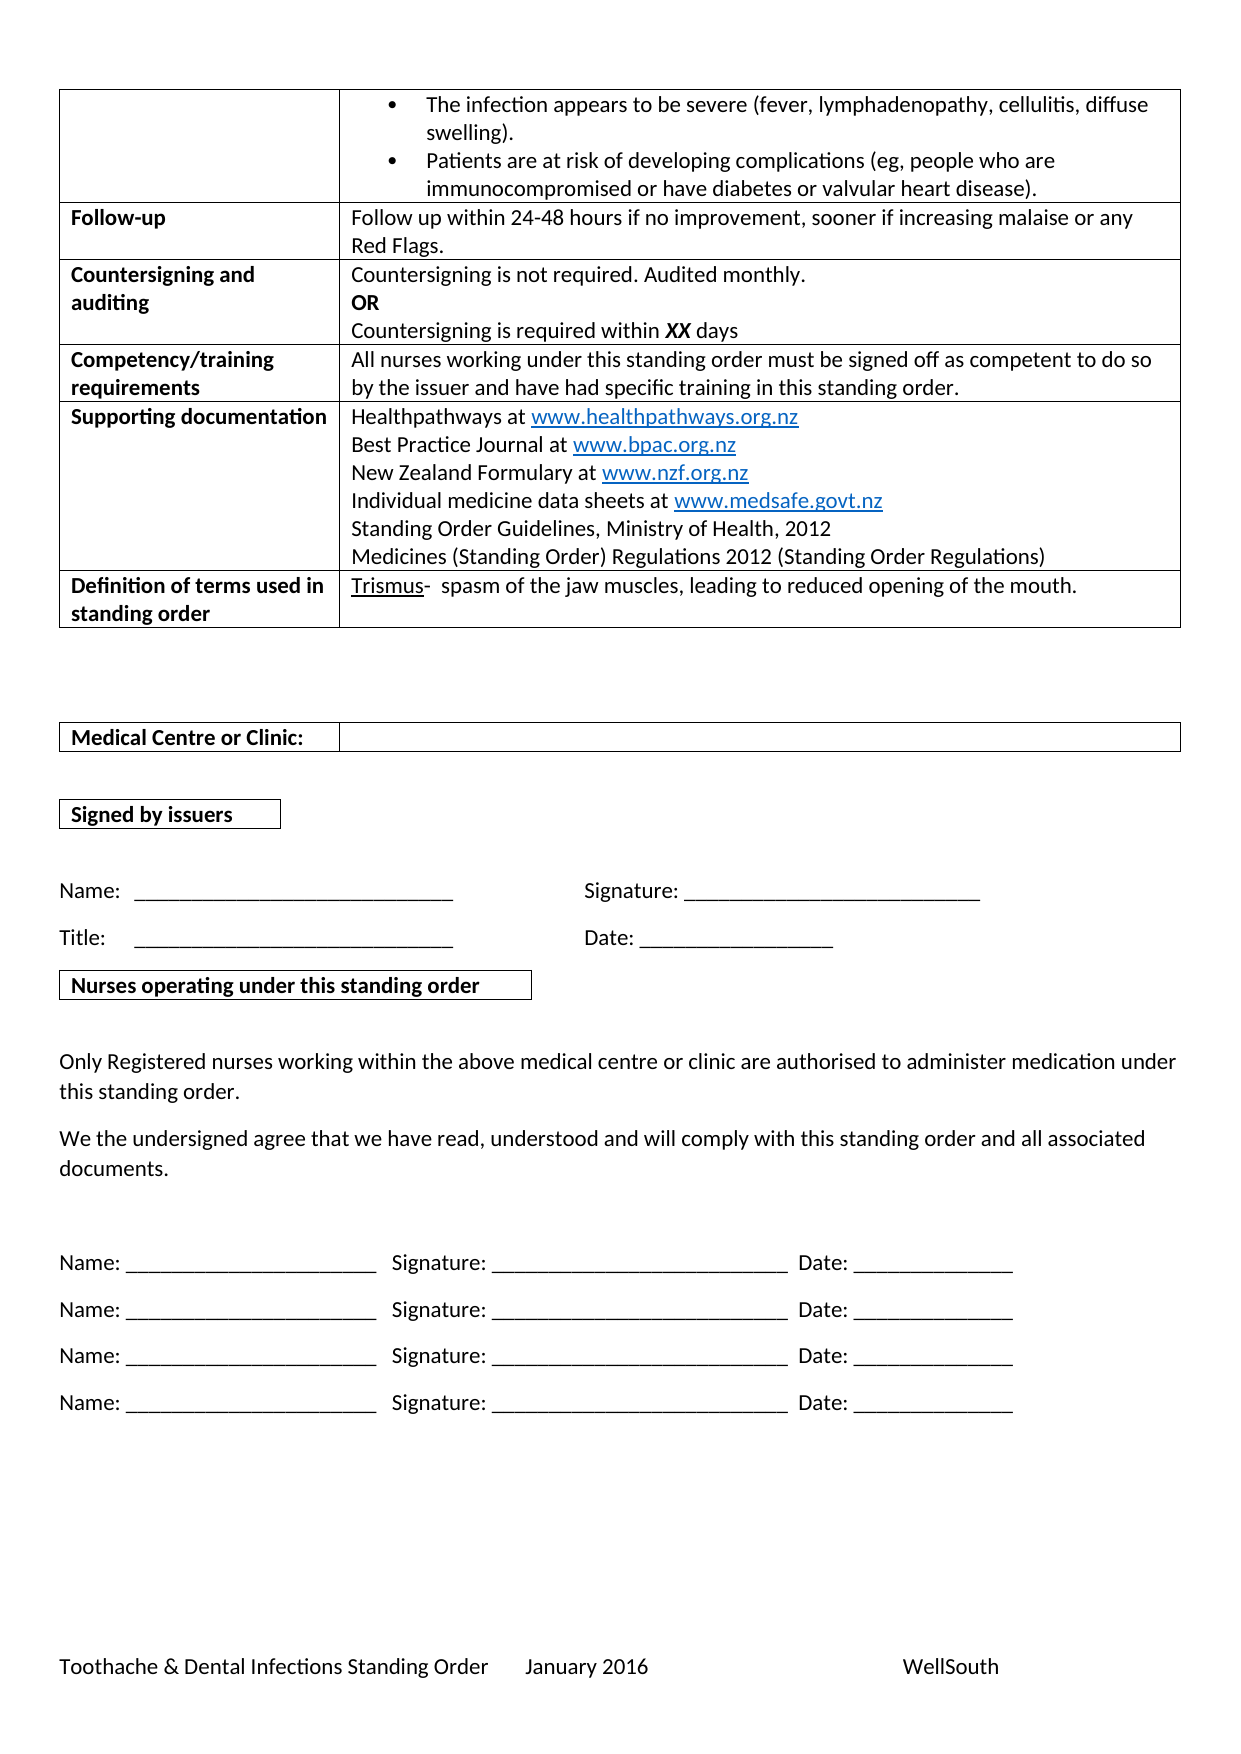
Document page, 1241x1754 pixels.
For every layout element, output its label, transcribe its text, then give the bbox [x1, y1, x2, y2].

table_cell Trismus- spasm of the jaw muscles, leading to reduced opening of the mouth. [340, 571, 1180, 627]
table_header [340, 723, 1180, 751]
table_cell Follow-up [60, 203, 339, 259]
table_header Medical Centre or Clinic: [60, 723, 339, 751]
table_cell Competency/training requirements [60, 345, 339, 401]
text We the undersigned agree that we have read, understood and will comply with this standing order and all associated documents. [59, 1124, 1181, 1182]
table_cell Supporting documentation [60, 402, 339, 570]
text Name: ______________________ Signature: __________________________ Date: ______________ [59, 1342, 1181, 1369]
table_cell Definition of terms used in standing order [60, 571, 339, 627]
text Only Registered nurses working within the above medical centre or clinic are authorised to administer medication under this standing order. [59, 1047, 1181, 1105]
table_cell Countersigning is not required. Audited monthly. OR Countersigning is required within XX days [340, 260, 1180, 344]
text Name: ____________________________ Signature: __________________________ [59, 876, 1181, 904]
table_header Signed by issuers [60, 800, 280, 828]
text Title: ____________________________ Date: _________________ [59, 923, 1181, 951]
text Name: ______________________ Signature: __________________________ Date: ______________ [59, 1388, 1181, 1416]
text Name: ______________________ Signature: __________________________ Date: ______________ [59, 1295, 1181, 1323]
table_cell Healthpathways at www.healthpathways.org.nz Best Practice Journal at www.bpac.org.nz New Zealand Formulary at www.nzf.org.nz Individual medicine data sheets at www.medsafe.govt.nz Standing Order Guidelines, Ministry of Health, 2012 Medicines (Standing Order) Regulations 2012 (Standing Order Regulations) [340, 402, 1180, 570]
table_cell Countersigning and auditing [60, 260, 339, 344]
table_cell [60, 90, 339, 202]
table_cell Follow up within 24-48 hours if no improvement, sooner if increasing malaise or any Red Flags. [340, 203, 1180, 259]
table_cell All nurses working under this standing order must be signed off as competent to do so by the issuer and have had specific training in this standing order. [340, 345, 1180, 401]
table_header Nurses operating under this standing order [60, 971, 531, 999]
text Name: ______________________ Signature: __________________________ Date: ______________ [59, 1248, 1181, 1276]
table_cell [340, 90, 1180, 202]
